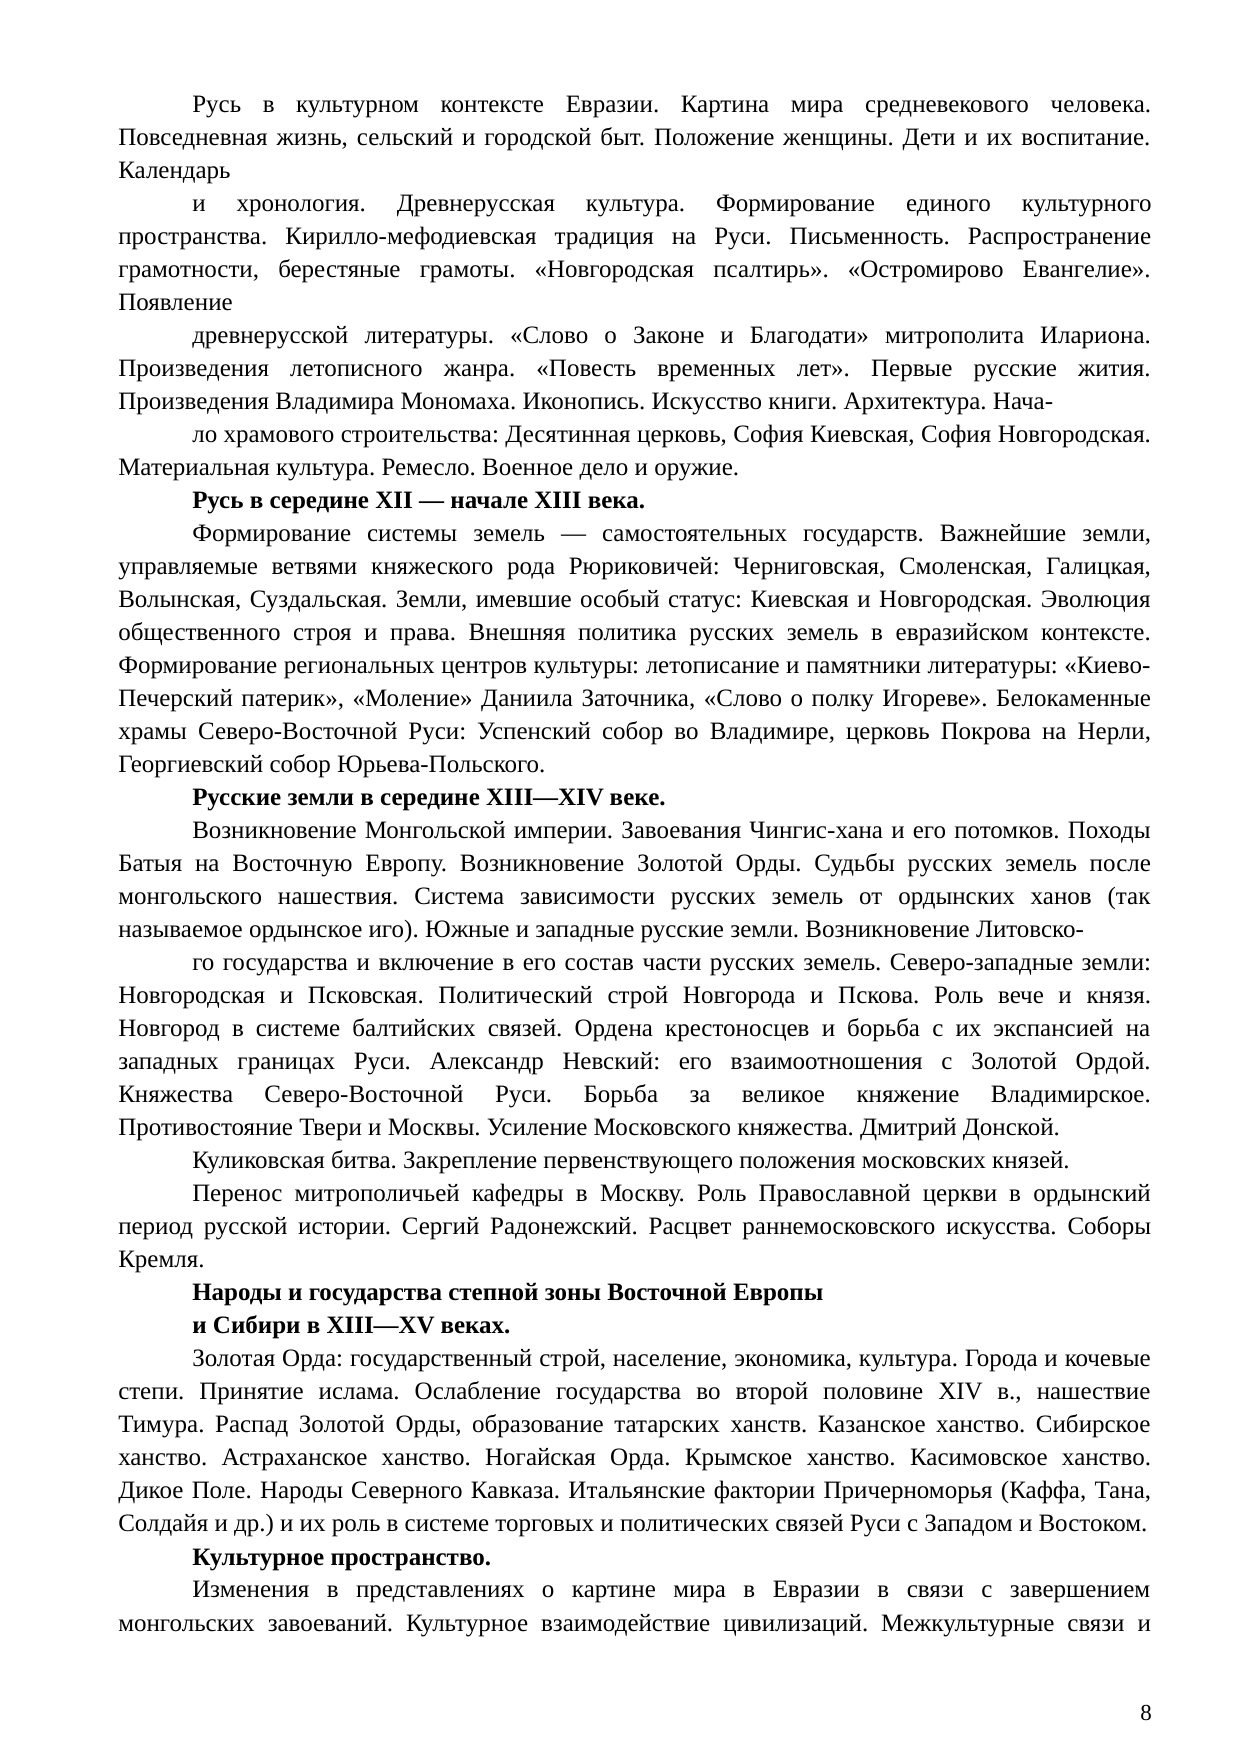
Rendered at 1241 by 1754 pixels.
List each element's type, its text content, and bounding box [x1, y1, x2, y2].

text Русские земли в середине XIII—XIV веке. [118, 782, 1152, 811]
text Золотая Орда: государственный строй, население, экономика, культура. Города и кочевые степи. Принятие ислама. Ослабление государства во второй половине XIV в., нашествие Тимура. Распад Золотой Орды, образование татарских ханств. Казанское ханство. Сибирское ханство. Астраханское ханство. Ногайская Орда. Крымское ханство. Касимовское ханство. Дикое Поле. Народы Северного Кавказа. Итальянские фактории Причерноморья (Каффа, Тана, Солдайя и др.) и их роль в системе торговых и политических связей Руси с Западом и Востоком. [118, 1343, 1152, 1537]
text и Сибири в XIII—XV веках. [118, 1310, 1152, 1339]
text Формирование системы земель — самостоятельных государств. Важнейшие земли, управляемые ветвями княжеского рода Рюриковичей: Черниговская, Смоленская, Галицкая, Волынская, Суздальская. Земли, имевшие особый статус: Киевская и Новгородская. Эволюция общественного строя и права. Внешняя политика русских земель в евразийском контексте. Формирование региональных центров культуры: летописание и памятники литературы: «Киево-Печерский патерик», «Моление» Даниила Заточника, «Слово о полку Игореве». Белокаменные храмы Северо-Восточной Руси: Успенский собор во Владимире, церковь Покрова на Нерли, Георгиевский собор Юрьева-Польского. [118, 518, 1152, 778]
text Народы и государства степной зоны Восточной Европы [118, 1277, 1152, 1306]
text Русь в культурном контексте Евразии. Картина мира средневекового человека. Повседневная жизнь, сельский и городской быт. Положение женщины. Дети и их воспитание. Календарь [118, 89, 1152, 183]
text Культурное пространство. [118, 1542, 1152, 1570]
text ло храмового строительства: Десятинная церковь, София Киевская, София Новгородская. Материальная культура. Ремесло. Военное дело и оружие. [118, 419, 1152, 481]
text го государства и включение в его состав части русских земель. Северо-западные земли: Новгородская и Псковская. Политический строй Новгорода и Пскова. Роль вече и князя. Новгород в системе балтийских связей. Ордена крестоносцев и борьба с их экспансией на западных границах Руси. Александр Невский: его взаимоотношения с Золотой Ордой. Княжества Северо-Восточной Руси. Борьба за великое княжение Владимирское. Противостояние Твери и Москвы. Усиление Московского княжества. Дмитрий Донской. [118, 947, 1152, 1141]
text древнерусской литературы. «Слово о Законе и Благодати» митрополита Илариона. Произведения летописного жанра. «Повесть временных лет». Первые русские жития. Произведения Владимира Мономаха. Иконопись. Искусство книги. Архитектура. Нача- [118, 320, 1152, 414]
text Русь в середине XII — начале XIII века. [118, 485, 1152, 514]
text Куликовская битва. Закрепление первенствующего положения московских князей. [118, 1145, 1152, 1174]
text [118, 1574, 1152, 1636]
text Перенос митрополичьей кафедры в Москву. Роль Православной церкви в ордынский период русской истории. Сергий Радонежский. Расцвет раннемосковского искусства. Соборы Кремля. [118, 1178, 1152, 1273]
text и хронология. Древнерусская культура. Формирование единого культурного пространства. Кирилло-мефодиевская традиция на Руси. Письменность. Распространение грамотности, берестяные грамоты. «Новгородская псалтирь». «Остромирово Евангелие». Появление [118, 188, 1152, 316]
text Возникновение Монгольской империи. Завоевания Чингис-хана и его потомков. Походы Батыя на Восточную Европу. Возникновение Золотой Орды. Судьбы русских земель после монгольского нашествия. Система зависимости русских земель от ордынских ханов (так называемое ордынское иго). Южные и западные русские земли. Возникновение Литовско- [118, 815, 1152, 943]
